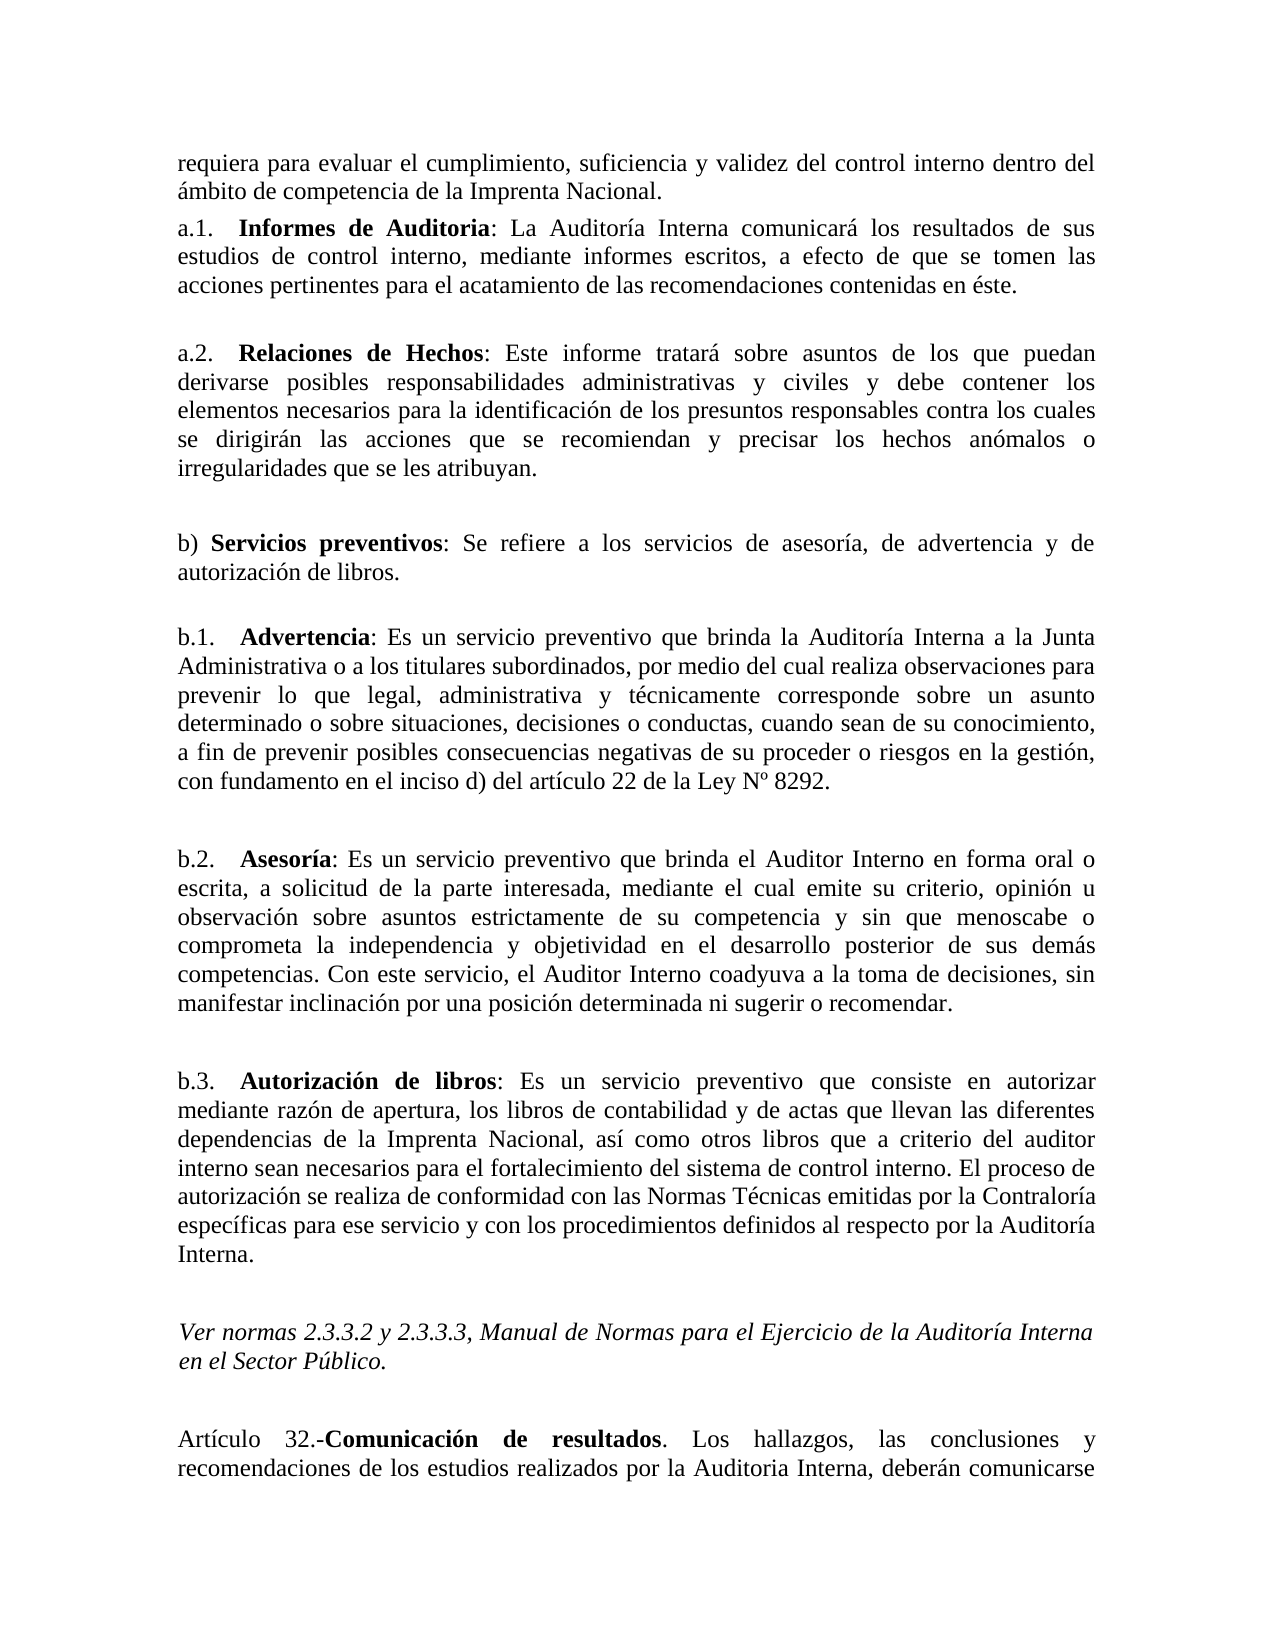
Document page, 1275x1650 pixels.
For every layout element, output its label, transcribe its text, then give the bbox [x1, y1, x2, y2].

text b) Servicios preventivos: Se refiere a los servicios de asesoría, de advertencia y de autorización de libros. [177, 528, 1096, 586]
text a.1. Informes de Auditoria: La Auditoría Interna comunicará los resultados de sus estudios de control interno, mediante informes escritos, a efecto de que se tomen las acciones pertinentes para el acatamiento de las recomendaciones contenidas en éste. [177, 213, 1096, 299]
text a.2. Relaciones de Hechos: Este informe tratará sobre asuntos de los que puedan derivarse posibles responsabilidades administrativas y civiles y debe contener los elementos necesarios para la identificación de los presuntos responsables contra los cuales se dirigirán las acciones que se recomiendan y precisar los hechos anómalos o irregularidades que se les atribuyan. [177, 338, 1096, 482]
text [177, 148, 1096, 205]
text b.1. Advertencia: Es un servicio preventivo que brinda la Auditoría Interna a la Junta Administrativa o a los titulares subordinados, por medio del cual realiza observaciones para prevenir lo que legal, administrativa y técnicamente corresponde sobre un asunto determinado o sobre situaciones, decisiones o conductas, cuando sean de su conocimiento, a fin de prevenir posibles consecuencias negativas de su proceder o riesgos en la gestión, con fundamento en el inciso d) del artículo 22 de la Ley Nº 8292. [177, 622, 1096, 795]
text Ver normas 2.3.3.2 y 2.3.3.3, Manual de Normas para el Ejercicio de la Auditoría Interna en el Sector Público. [179, 1317, 1096, 1375]
text b.2. Asesoría: Es un servicio preventivo que brinda el Auditor Interno en forma oral o escrita, a solicitud de la parte interesada, mediante el cual emite su criterio, opinión u observación sobre asuntos estrictamente de su competencia y sin que menoscabe o comprometa la independencia y objetividad en el desarrollo posterior de sus demás competencias. Con este servicio, el Auditor Interno coadyuva a la toma de decisiones, sin manifestar inclinación por una posición determinada ni sugerir o recomendar. [177, 844, 1096, 1017]
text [177, 1424, 1096, 1482]
text b.3. Autorización de libros: Es un servicio preventivo que consiste en autorizar mediante razón de apertura, los libros de contabilidad y de actas que llevan las diferentes dependencias de la Imprenta Nacional, así como otros libros que a criterio del auditor interno sean necesarios para el fortalecimiento del sistema de control interno. El proceso de autorización se realiza de conformidad con las Normas Técnicas emitidas por la Contraloría específicas para ese servicio y con los procedimientos definidos al respecto por la Auditoría Interna. [177, 1066, 1096, 1268]
